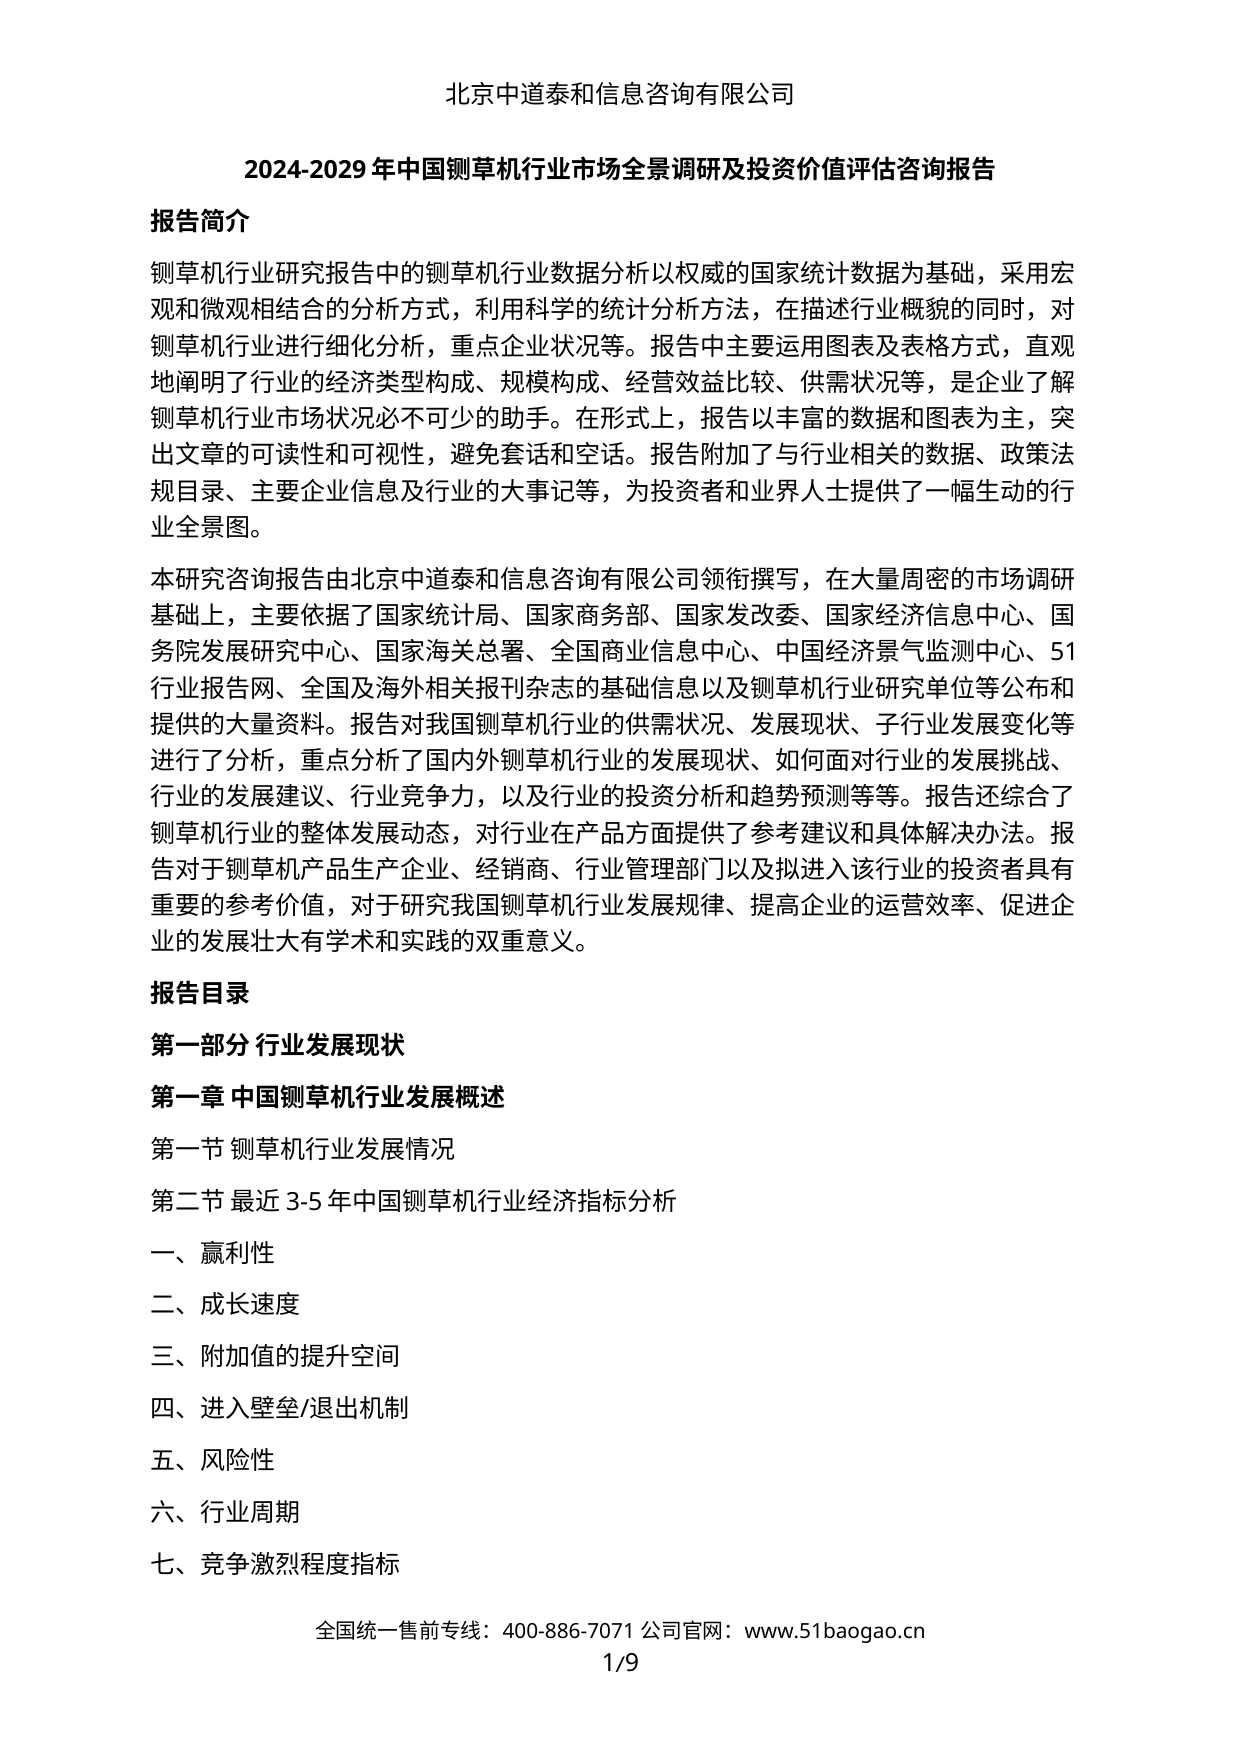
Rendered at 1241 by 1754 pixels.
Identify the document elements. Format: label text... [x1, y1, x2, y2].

text 第一节 铡草机行业发展情况 [150, 1129, 1090, 1166]
text 五、风险性 [150, 1441, 1090, 1477]
text 四、进入壁垒/退出机制 [150, 1389, 1090, 1425]
text 第二节 最近3-5年中国铡草机行业经济指标分析 [150, 1181, 1090, 1217]
text 报告简介 [150, 202, 1090, 238]
text 报告目录 [150, 974, 1090, 1010]
text 本研究咨询报告由北京中道泰和信息咨询有限公司领衔撰写，在大量周密的市场调研基础上，主要依据了国家统计局、国家商务部、国家发改委、国家经济信息中心、国务院发展研究中心、国家海关总署、全国商业信息中心、中国经济景气监测中心、51行业报告网、全国及海外相关报刊杂志的基础信息以及铡草机行业研究单位等公布和提供的大量资料。报告对我国铡草机行业的供需状况、发展现状、子行业发展变化等进行了分析，重点分析了国内外铡草机行业的发展现状、如何面对行业的发展挑战、行业的发展建议、行业竞争力，以及行业的投资分析和趋势预测等等。报告还综合了铡草机行业的整体发展动态，对行业在产品方面提供了参考建议和具体解决办法。报告对于铡草机产品生产企业、经销商、行业管理部门以及拟进入该行业的投资者具有重要的参考价值，对于研究我国铡草机行业发展规律、提高企业的运营效率、促进企业的发展壮大有学术和实践的双重意义。 [150, 559, 1090, 958]
text 六、行业周期 [150, 1492, 1090, 1529]
text 第一章 中国铡草机行业发展概述 [150, 1077, 1090, 1114]
text 第一部分 行业发展现状 [150, 1026, 1090, 1062]
text 七、竞争激烈程度指标 [150, 1544, 1090, 1581]
text 三、附加值的提升空间 [150, 1337, 1090, 1373]
text 一、赢利性 [150, 1233, 1090, 1269]
text 2024-2029年中国铡草机行业市场全景调研及投资价值评估咨询报告 [150, 150, 1090, 186]
text 铡草机行业研究报告中的铡草机行业数据分析以权威的国家统计数据为基础，采用宏观和微观相结合的分析方式，利用科学的统计分析方法，在描述行业概貌的同时，对铡草机行业进行细化分析，重点企业状况等。报告中主要运用图表及表格方式，直观地阐明了行业的经济类型构成、规模构成、经营效益比较、供需状况等，是企业了解铡草机行业市场状况必不可少的助手。在形式上，报告以丰富的数据和图表为主，突出文章的可读性和可视性，避免套话和空话。报告附加了与行业相关的数据、政策法规目录、主要企业信息及行业的大事记等，为投资者和业界人士提供了一幅生动的行业全景图。 [150, 254, 1090, 544]
text 二、成长速度 [150, 1285, 1090, 1321]
